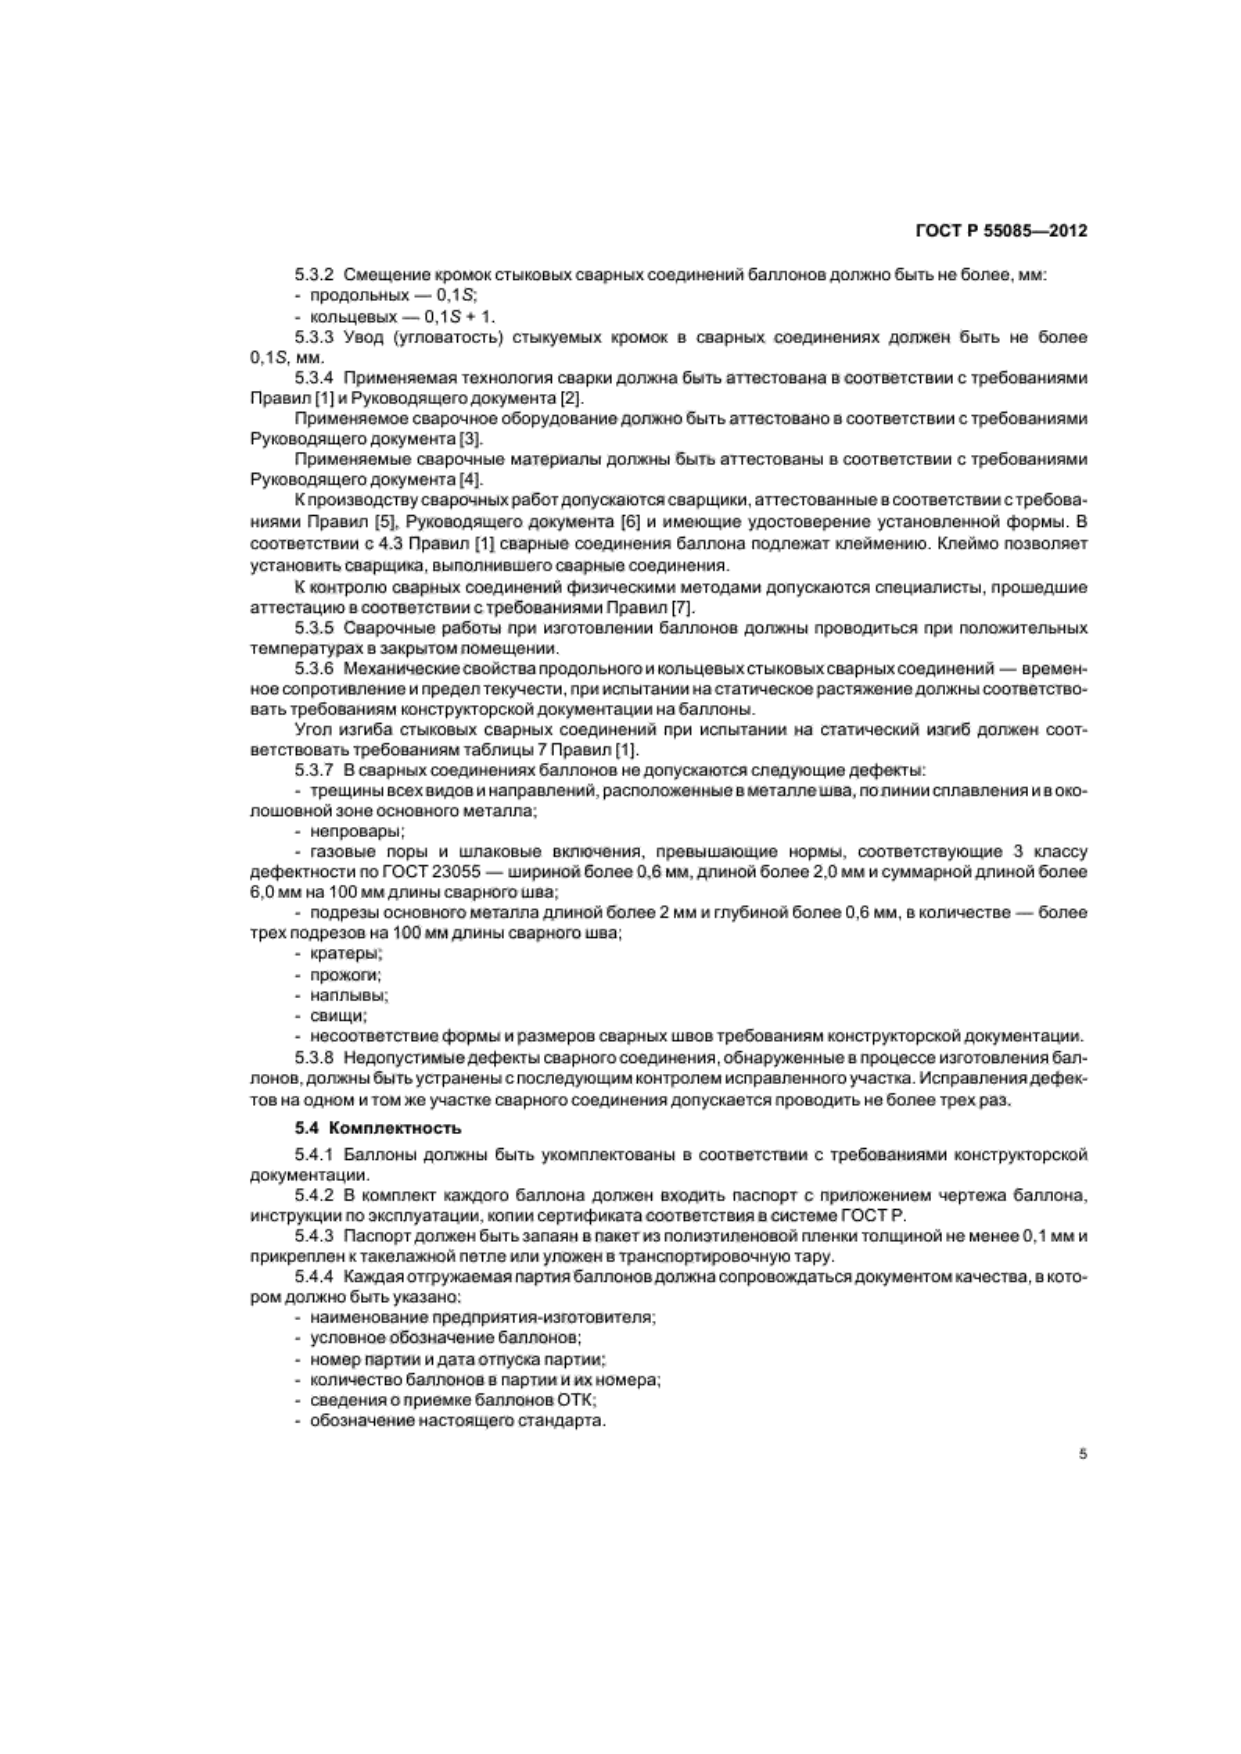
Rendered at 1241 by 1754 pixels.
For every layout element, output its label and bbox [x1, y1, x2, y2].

picture [177, 118, 1152, 1581]
